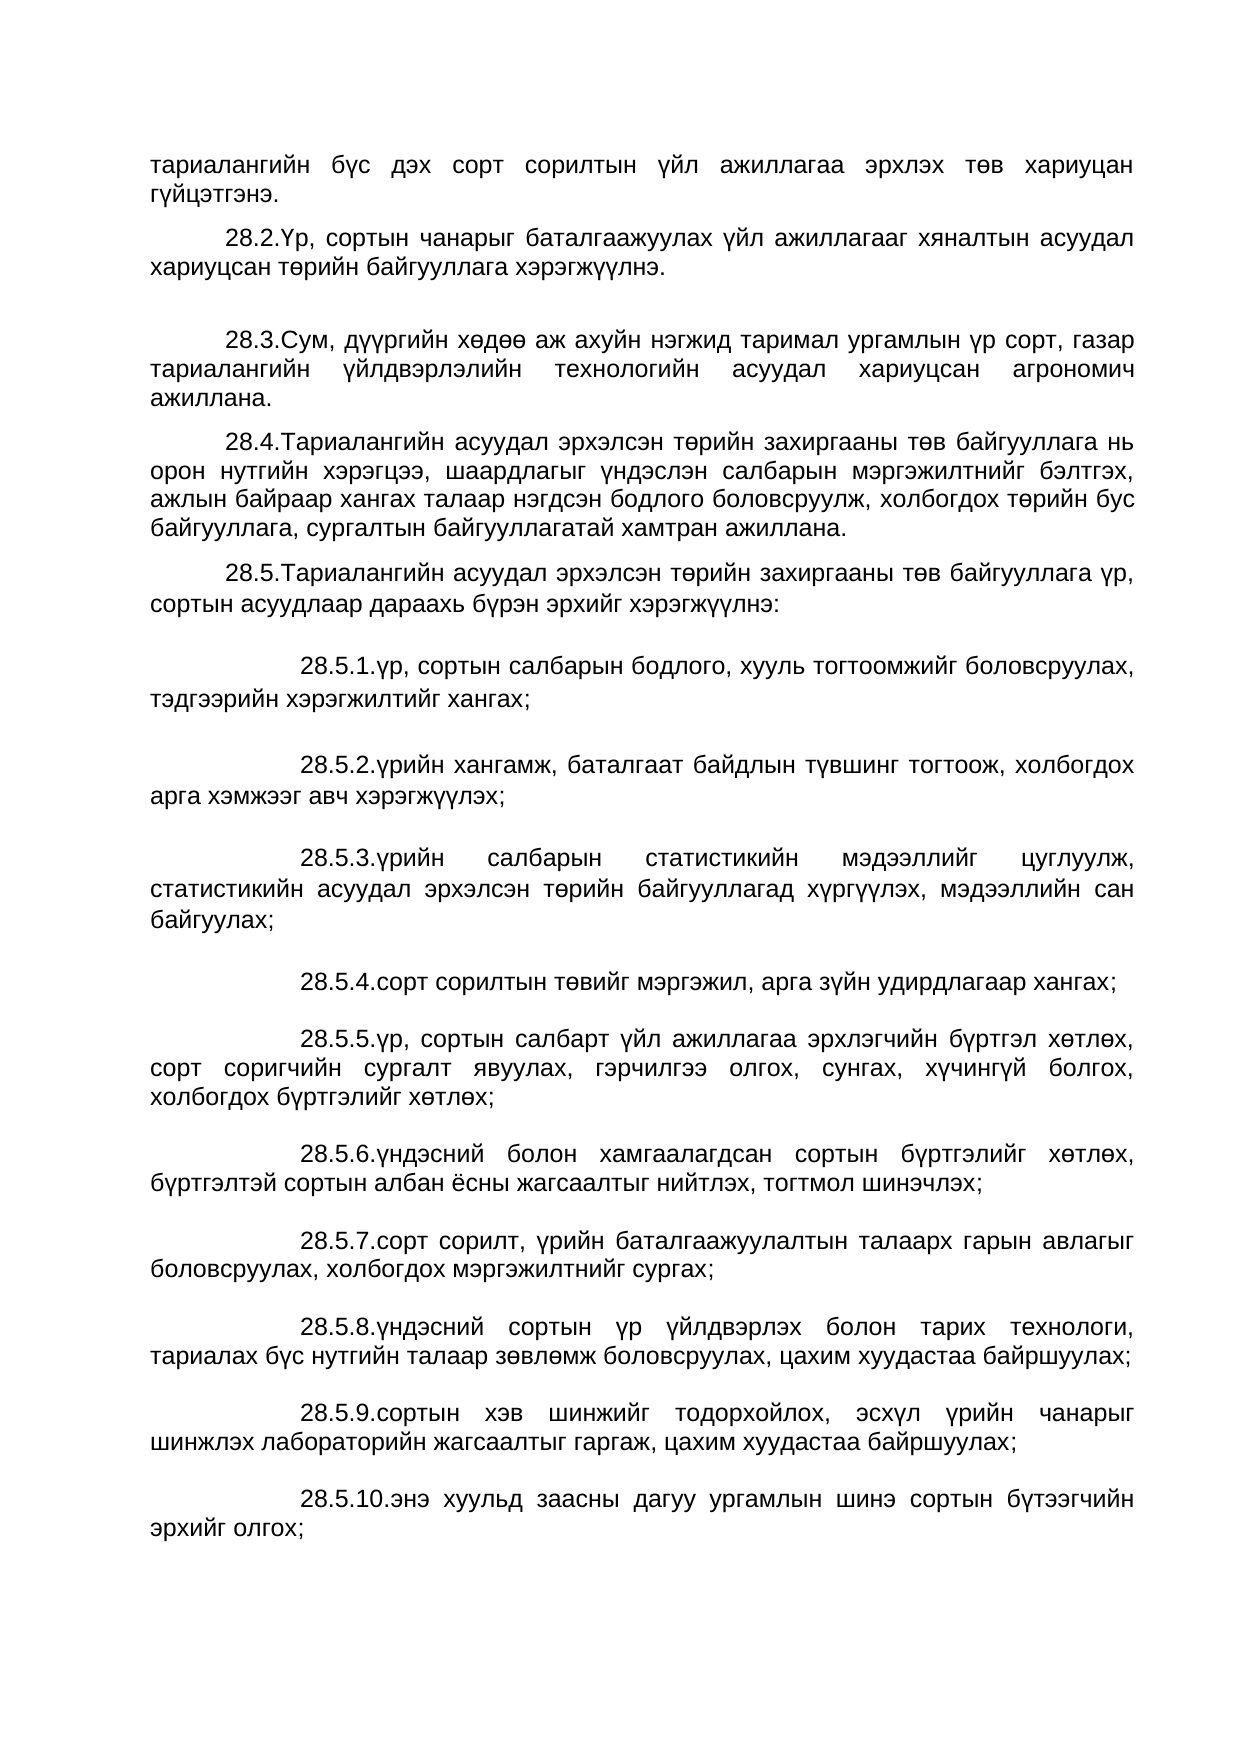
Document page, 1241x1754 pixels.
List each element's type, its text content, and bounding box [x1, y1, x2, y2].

text 28.4.Тариалангийн асуудал эрхэлсэн төрийн захиргааны төв байгууллага нь орон нутгийн хэрэгцээ, шаардлагыг үндэслэн салбарын мэргэжилтнийг бэлтгэх, ажлын байраар хангах талаар нэгдсэн бодлого боловсруулж, холбогдох төрийн бус байгууллага, сургалтын байгууллагатай хамтран ажиллана. [150, 427, 1135, 542]
text 28.5.10.энэ хуульд заасны дагуу ургамлын шинэ сортын бүтээгчийн эрхийг олгох; [150, 1484, 1135, 1542]
text 28.5.6.үндэсний болон хамгаалагдсан сортын бүртгэлийг хөтлөх, бүртгэлтэй сортын албан ёсны жагсаалтыг нийтлэх, тогтмол шинэчлэх; [150, 1139, 1135, 1197]
text 28.5.2.үрийн хангамж, баталгаат байдлын түвшинг тогтоож, холбогдох арга хэмжээг авч хэрэгжүүлэх; [150, 750, 1135, 809]
text 28.5.9.сортын хэв шинжийг тодорхойлох, эсхүл үрийн чанарыг шинжлэх лабораторийн жагсаалтыг гаргаж, цахим хуудастаа байршуулах; [150, 1398, 1135, 1456]
text 28.5.3.үрийн салбарын статистикийн мэдээллийг цуглуулж, статистикийн асуудал эрхэлсэн төрийн байгууллагад хүргүүлэх, мэдээллийн сан байгуулах; [150, 843, 1135, 934]
text 28.2.Үр, сортын чанарыг баталгаажуулах үйл ажиллагааг хяналтын асуудал хариуцсан төрийн байгууллага хэрэгжүүлнэ. [150, 223, 1135, 281]
text 28.5.7.сорт сорилт, үрийн баталгаажуулалтын талаарх гарын авлагыг боловсруулах, холбогдох мэргэжилтнийг сургах; [150, 1226, 1135, 1283]
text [150, 150, 1135, 207]
text 28.5.8.үндэсний сортын үр үйлдвэрлэх болон тарих технологи, тариалах бүс нутгийн талаар зөвлөмж боловсруулах, цахим хуудастаа байршуулах; [150, 1312, 1135, 1369]
text 28.5.5.үр, сортын салбарт үйл ажиллагаа эрхлэгчийн бүртгэл хөтлөх, сорт соригчийн сургалт явуулах, гэрчилгээ олгох, сунгах, хүчингүй болгох, холбогдох бүртгэлийг хөтлөх; [150, 1024, 1135, 1111]
text 28.3.Сум, дүүргийн хөдөө аж ахуйн нэгжид таримал ургамлын үр сорт, газар тариалангийн үйлдвэрлэлийн технологийн асуудал хариуцсан агрономич ажиллана. [150, 325, 1135, 411]
text 28.5.Тариалангийн асуудал эрхэлсэн төрийн захиргааны төв байгууллага үр, сортын асуудлаар дараахь бүрэн эрхийг хэрэгжүүлнэ: [150, 557, 1135, 617]
text 28.5.4.сорт сорилтын төвийг мэргэжил, арга зүйн удирдлагаар хангах; [150, 967, 1135, 996]
list 28.5.1.үр, сортын салбарын бодлого, хууль тогтоомжийг боловсруулах, тэдгээрийн хэрэгжилтийг хангах; [150, 651, 1135, 712]
